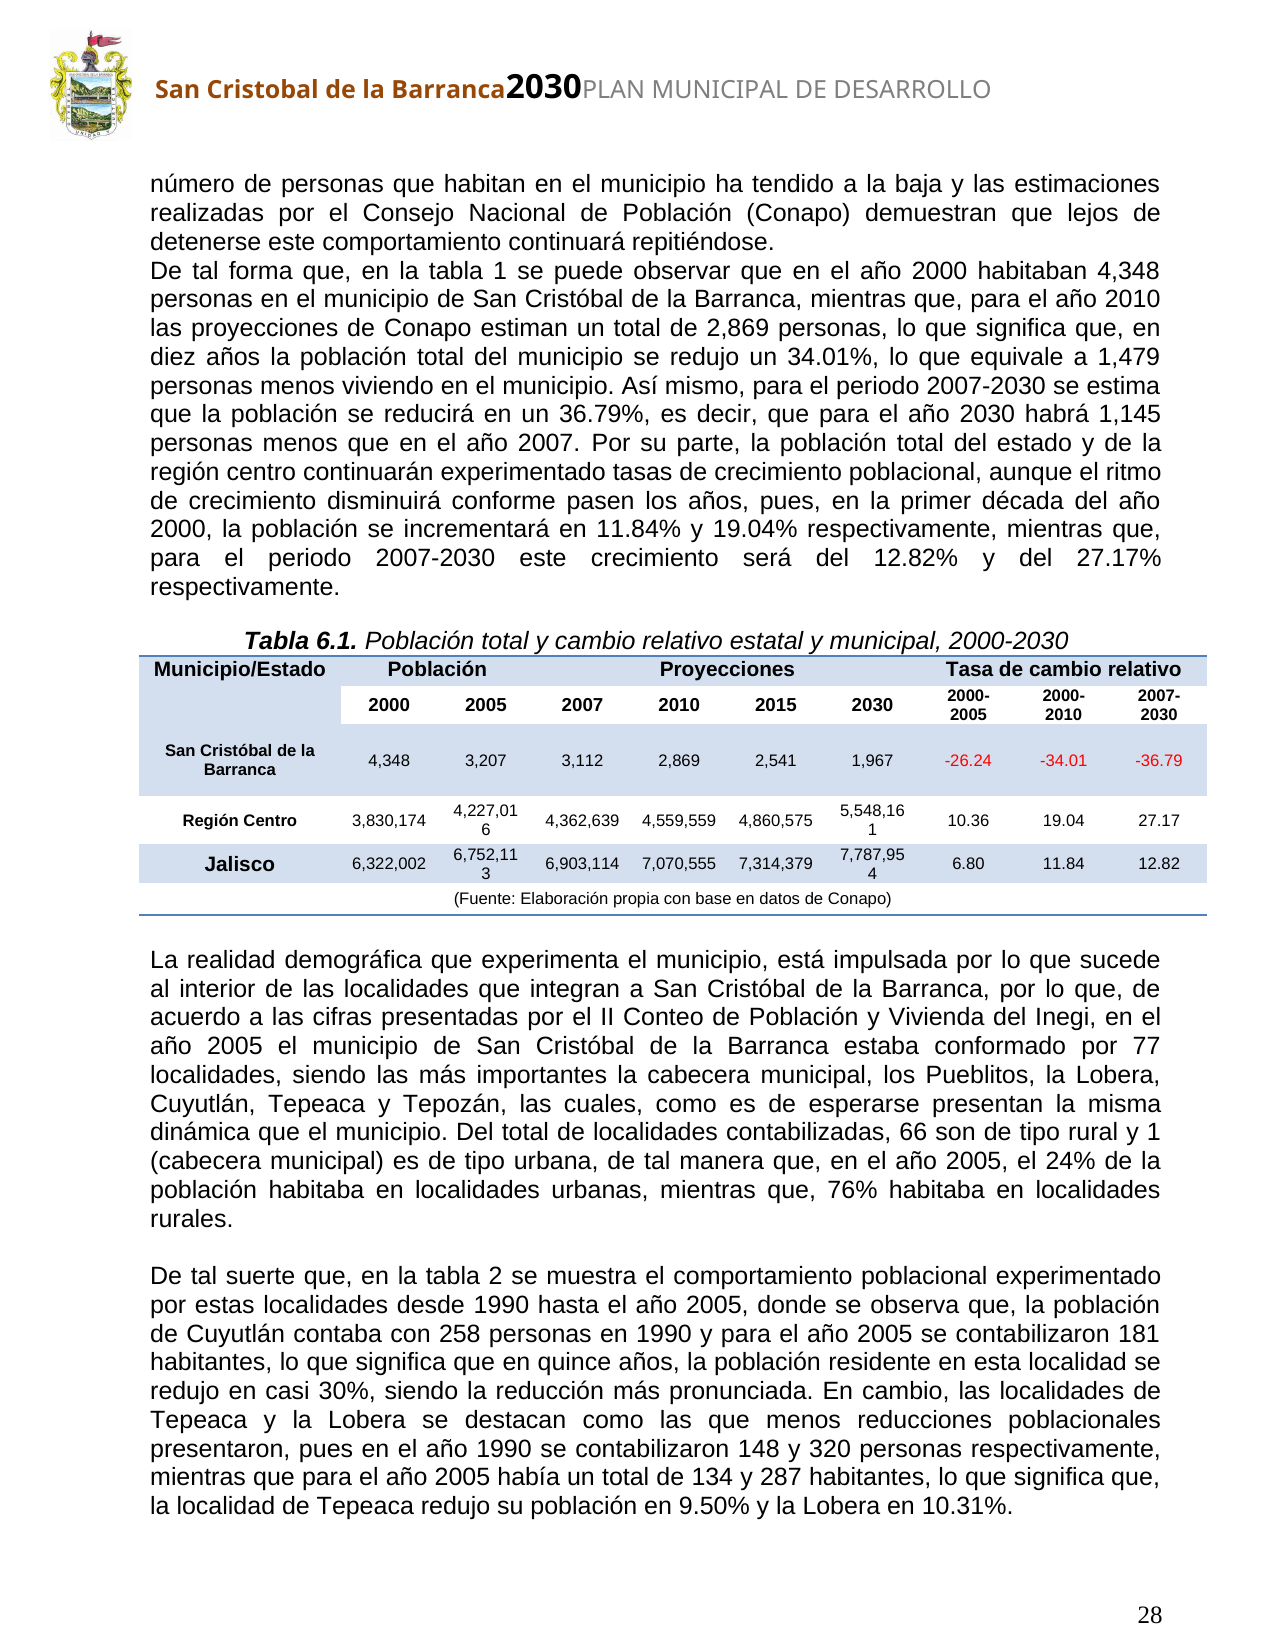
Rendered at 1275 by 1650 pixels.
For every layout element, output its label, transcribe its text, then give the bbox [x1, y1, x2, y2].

table_cell 27.17 [1111, 796, 1207, 844]
table_cell 7,070,555 [631, 844, 727, 883]
table_cell 6,322,002 [341, 844, 437, 883]
picture [49, 29, 133, 141]
table_cell 5,548,161 [824, 796, 921, 844]
table_cell 2000-2010 [1016, 686, 1111, 724]
table_cell 19.04 [1016, 796, 1111, 844]
table_cell 2,869 [631, 724, 727, 796]
table_cell -26.24 [921, 724, 1016, 796]
text Tabla 6.1. Población total y cambio relativo estatal y municipal, 2000-2030 [150, 626, 1163, 654]
table_cell 7,314,379 [727, 844, 824, 883]
text De tal forma que, en la tabla 1 se puede observar que en el año 2000 habitaban 4,348 personas en el municipio de San Cristóbal de la Barranca, mientras que, para el año 2010 las proyecciones de Conapo estiman un total de 2,869 personas, lo que significa que, en diez años la población total del municipio se redujo un 34.01%, lo que equivale a 1,479 personas menos viviendo en el municipio. Así mismo, para el periodo 2007-2030 se estima que la población se reducirá en un 36.79%, es decir, que para el año 2030 habrá 1,145 personas menos que en el año 2007. Por su parte, la población total del estado y de la región centro continuarán experimentado tasas de crecimiento poblacional, aunque el ritmo de crecimiento disminuirá conforme pasen los años, pues, en la primer década del año 2000, la población se incrementará en 11.84% y 19.04% respectivamente, mientras que, para el periodo 2007-2030 este crecimiento será del 12.82% y del 27.17% respectivamente. [150, 256, 1163, 601]
table_header Tasa de cambio relativo [921, 657, 1207, 686]
table_cell 4,227,016 [437, 796, 534, 844]
table_header Municipio/Estado [139, 657, 341, 724]
table_cell (Fuente: Elaboración propia con base en datos de Conapo) [139, 883, 1207, 914]
table_cell 2,541 [727, 724, 824, 796]
table_cell 2015 [727, 686, 824, 724]
table_cell 7,787,954 [824, 844, 921, 883]
table_cell 3,112 [534, 724, 631, 796]
table_cell Jalisco [139, 844, 341, 883]
table_cell 2000-2005 [921, 686, 1016, 724]
table_cell 4,559,559 [631, 796, 727, 844]
table_cell 3,830,174 [341, 796, 437, 844]
table_cell 1,967 [824, 724, 921, 796]
table_cell 6,903,114 [534, 844, 631, 883]
table_cell 6.80 [921, 844, 1016, 883]
table_cell 2005 [437, 686, 534, 724]
table_cell Región Centro [139, 796, 341, 844]
table_cell 12.82 [1111, 844, 1207, 883]
table_header Población [341, 657, 534, 686]
text La realidad demográfica que experimenta el municipio, está impulsada por lo que sucede al interior de las localidades que integran a San Cristóbal de la Barranca, por lo que, de acuerdo a las cifras presentadas por el II Conteo de Población y Vivienda del Inegi, en el año 2005 el municipio de San Cristóbal de la Barranca estaba conformado por 77 localidades, siendo las más importantes la cabecera municipal, los Pueblitos, la Lobera, Cuyutlán, Tepeaca y Tepozán, las cuales, como es de esperarse presentan la misma dinámica que el municipio. Del total de localidades contabilizadas, 66 son de tipo rural y 1 (cabecera municipal) es de tipo urbana, de tal manera que, en el año 2005, el 24% de la población habitaba en localidades urbanas, mientras que, 76% habitaba en localidades rurales. [150, 945, 1163, 1232]
table_cell 3,207 [437, 724, 534, 796]
table_cell -36.79 [1111, 724, 1207, 796]
table_cell San Cristóbal de la Barranca [139, 724, 341, 796]
table_cell 2007 [534, 686, 631, 724]
table_cell 4,860,575 [727, 796, 824, 844]
table_cell 4,348 [341, 724, 437, 796]
table_cell 11.84 [1016, 844, 1111, 883]
text De tal suerte que, en la tabla 2 se muestra el comportamiento poblacional experimentado por estas localidades desde 1990 hasta el año 2005, donde se observa que, la población de Cuyutlán contaba con 258 personas en 1990 y para el año 2005 se contabilizaron 181 habitantes, lo que significa que en quince años, la población residente en esta localidad se redujo en casi 30%, siendo la reducción más pronunciada. En cambio, las localidades de Tepeaca y la Lobera se destacan como las que menos reducciones poblacionales presentaron, pues en el año 1990 se contabilizaron 148 y 320 personas respectivamente, mientras que para el año 2005 había un total de 134 y 287 habitantes, lo que significa que, la localidad de Tepeaca redujo su población en 9.50% y la Lobera en 10.31%. [150, 1261, 1163, 1520]
table_cell 2000 [341, 686, 437, 724]
table_cell 2007-2030 [1111, 686, 1207, 724]
table_cell 2010 [631, 686, 727, 724]
table_header Proyecciones [534, 657, 921, 686]
table_cell 6,752,113 [437, 844, 534, 883]
table_cell 4,362,639 [534, 796, 631, 844]
table_cell 10.36 [921, 796, 1016, 844]
table_cell 2030 [824, 686, 921, 724]
table_cell -34.01 [1016, 724, 1111, 796]
